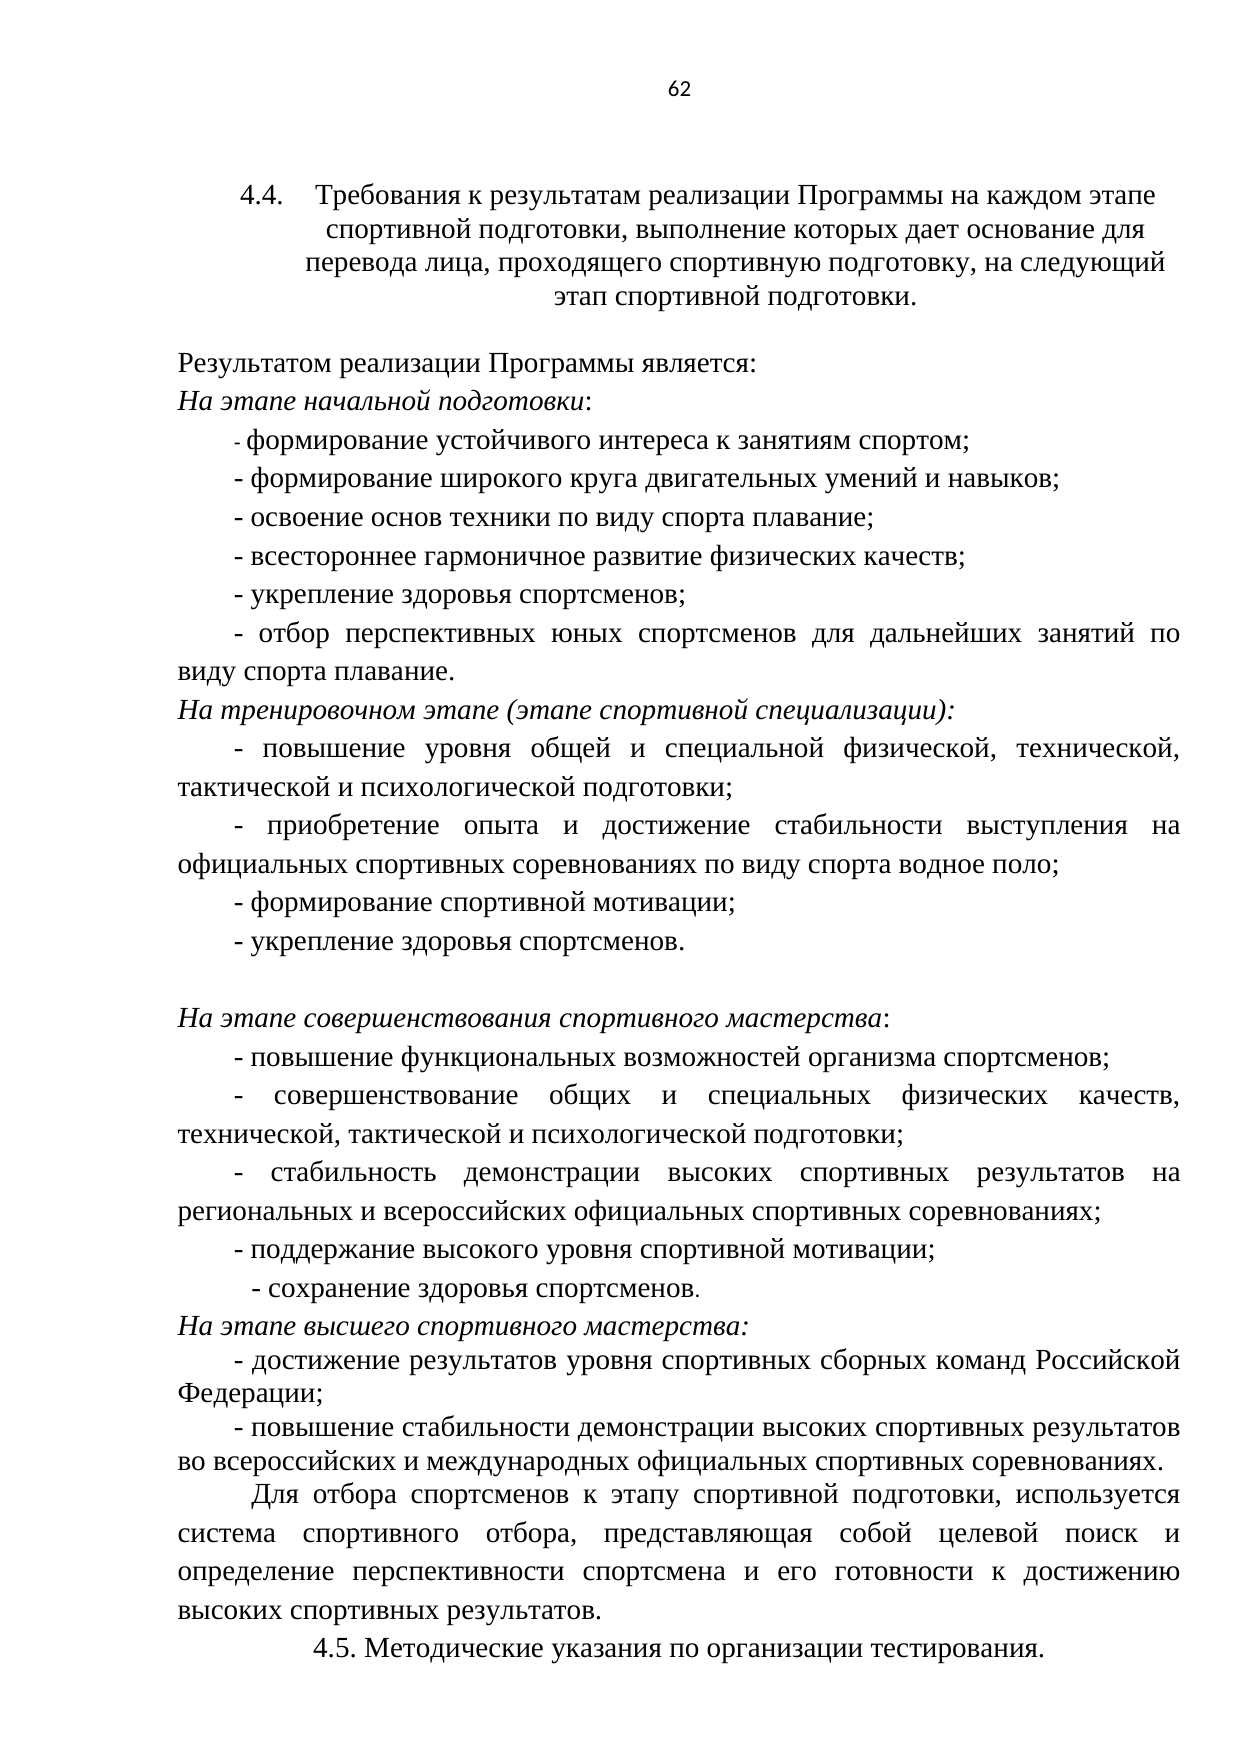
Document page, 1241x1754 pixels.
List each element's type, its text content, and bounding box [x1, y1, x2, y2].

text - совершенствование общих и специальных физических качеств, технической, тактической и психологической подготовки; [177, 1077, 1181, 1149]
text - повышение функциональных возможностей организма спортсменов; [177, 1039, 1181, 1072]
text Для отбора спортсменов к этапу спортивной подготовки, используется система спортивного отбора, представляющая собой целевой поиск и определение перспективности спортсмена и его готовности к достижению высоких спортивных результатов. [177, 1476, 1181, 1625]
text - приобретение опыта и достижение стабильности выступления на официальных спортивных соревнованиях по виду спорта водное поло; [177, 807, 1181, 879]
text - укрепление здоровья спортсменов; [177, 576, 1181, 610]
text 4.5. Методические указания по организации тестирования. [177, 1630, 1181, 1664]
text - всестороннее гармоничное развитие физических качеств; [177, 538, 1181, 571]
list Требования к результатам реализации Программы на каждом этапе спортивной подготовки, выполнение которых дает основание для перевода лица, проходящего спортивную подготовку, на следующий этап спортивной подготовки. [215, 177, 1181, 311]
text - стабильность демонстрации высоких спортивных результатов на региональных и всероссийских официальных спортивных соревнованиях; [177, 1154, 1181, 1226]
text На тренировочном этапе (этапе спортивной специализации): [177, 692, 1181, 725]
text - освоение основ техники по виду спорта плавание; [177, 499, 1181, 533]
text - формирование спортивной мотивации; [177, 884, 1181, 918]
text На этапе начальной подготовки: [177, 383, 1181, 417]
text - формирование широкого круга двигательных умений и навыков; [177, 461, 1181, 494]
text - повышение стабильности демонстрации высоких спортивных результатов во всероссийских и международных официальных спортивных соревнованиях. [177, 1409, 1181, 1476]
text - сохранение здоровья спортсменов. [177, 1270, 1181, 1303]
text - поддержание высокого уровня спортивной мотивации; [177, 1231, 1181, 1265]
text Результатом реализации Программы является: [177, 345, 1181, 378]
text - отбор перспективных юных спортсменов для дальнейших занятий по виду спорта плавание. [177, 615, 1181, 687]
text На этапе высшего спортивного мастерства: [177, 1308, 1181, 1342]
text - укрепление здоровья спортсменов. [177, 923, 1181, 957]
text - формирование устойчивого интереса к занятиям спортом; [177, 422, 1181, 456]
text - достижение результатов уровня спортивных сборных команд Российской Федерации; [177, 1342, 1181, 1409]
text На этапе совершенствования спортивного мастерства: [177, 1000, 1181, 1034]
text - повышение уровня общей и специальной физической, технической, тактической и психологической подготовки; [177, 730, 1181, 802]
